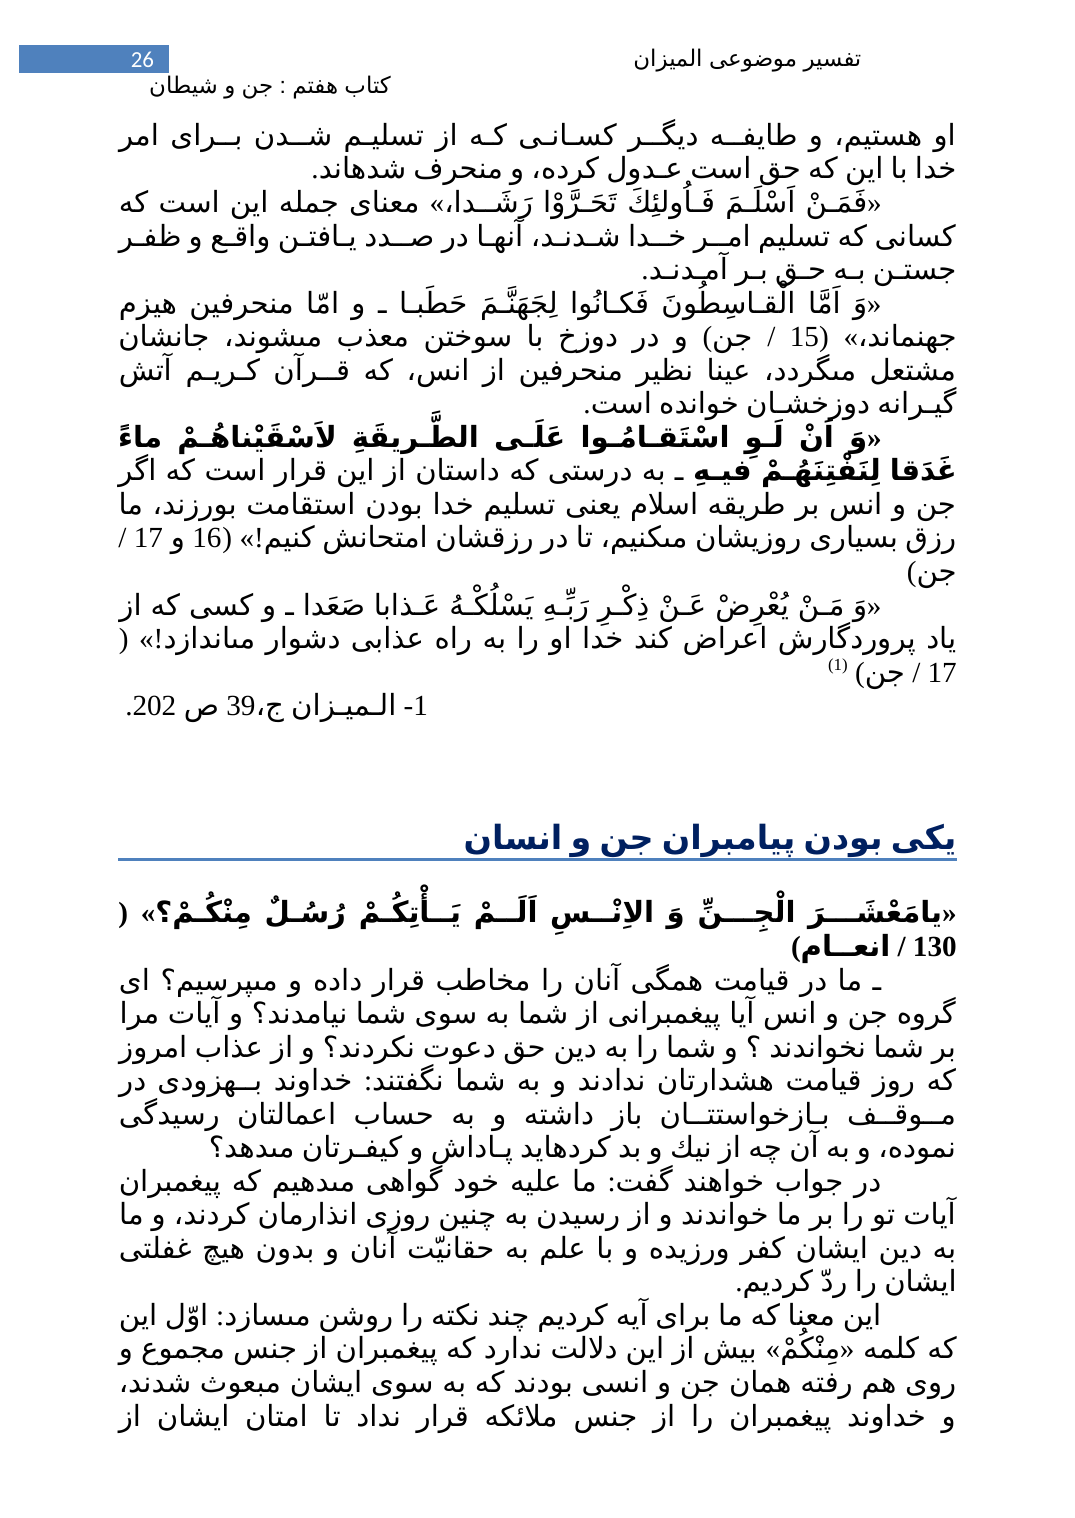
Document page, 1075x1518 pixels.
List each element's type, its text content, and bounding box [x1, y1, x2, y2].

text 1- الـميـزان ج،39 ص 202. [118, 688, 957, 722]
text «يامَعْشَـــرَ الْجِـــنِّ وَ الاِنْــسِ اَلَــمْ يَــأْتِكُـمْ رُسُـلٌ مِنْكُـمْ؟» (130 / انعــام) [118, 896, 957, 963]
subtitle يكى بودن پيامبران جن و انسان [118, 818, 957, 858]
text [118, 1298, 957, 1432]
text ـ ما در قيامت همگى آنان را مخاطب قرار داده و مى‏پرسيم؟ اى گروه جن و انس آيا پيغمبرانى از شما به سوى شما نيامدند؟ و آيات مرا بر شما نخواندند ؟ و شما را به دين حق دعوت نكردند؟ و از عذاب امروز كه روز قيامت هشدارتان ندادند و به شما نگفتند: خداوند بــه‏زودى در مــوقــف بـازخواستتــان باز داشته و به حساب اعمالتان رسيدگى نموده، و به آن چه از نيك و بد كرده‏ايد پـاداش و كيفـرتان مى‏دهد؟ [118, 963, 957, 1164]
text «وَ اَنْ لَـوِ اسْتَقـامُـوا عَلَـى الطَّـريقَةِ لاَسْقَيْناهُـمْ ماءً غَدَقا لِنَفْتِنَهُـمْ فيـهِ ـ به درستى كه داستان از اين قرار است كه اگر جن و انس بر طريقه اسلام يعنى تسليم خدا بودن استقامت بورزند، ما رزق بسيارى روزيشان مى‏كنيم، تا در رزقشان امتحانش كنيم!» (16 و 17 / جن) [118, 420, 957, 588]
text در جواب خواهند گفت: ما عليه خود گواهى مى‏دهيم كه پيغمبران آيات تو را بر ما خواندند و از رسيدن به چنين روزى انذارمان كردند، و ما به دين ايشان كفر ورزيده و با علم به حقانيّت آنان و بدون هيچ غفلتى ايشان را ردّ كرديم. [118, 1164, 957, 1298]
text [118, 118, 957, 185]
text «وَ اَمَّا الْقـاسِطُونَ فَكـانُوا لِجَهَنَّـمَ حَطَبـا ـ و امّا منحرفين هيزم جهنم‏اند،» (15 / جن) و در دوزخ با سوختن معذب مى‏شوند، جانشان مشتعل مى‏گردد، عينا نظير منحرفين از انس، كه قــرآن كـريـم آتش گيـرانه دوزخشـان خوانده است. [118, 286, 957, 420]
text «وَ مَـنْ يُعْرِضْ عَـنْ ذِكْـرِ رَبِّـهِ يَسْلُكْـهُ عَـذابا صَعَدا ـ و كسى كه از ياد پروردگارش اعراض كند خدا او را به راه عذابى دشوار مى‏اندازد!» (17 / جن) (1) [118, 588, 957, 688]
text «فَمَـنْ اَسْلَـمَ فَـاُولئِكَ تَحَـرَّوْا رَشَــدا،» معناى جمله اين است كه كسانى كه تسليم امــر خــدا شـدنـد، آن‏هـا در صــدد يـافتـن واقـع و ظفـر جستـن بـه حـق بـر آمـدنـد. [118, 185, 957, 286]
